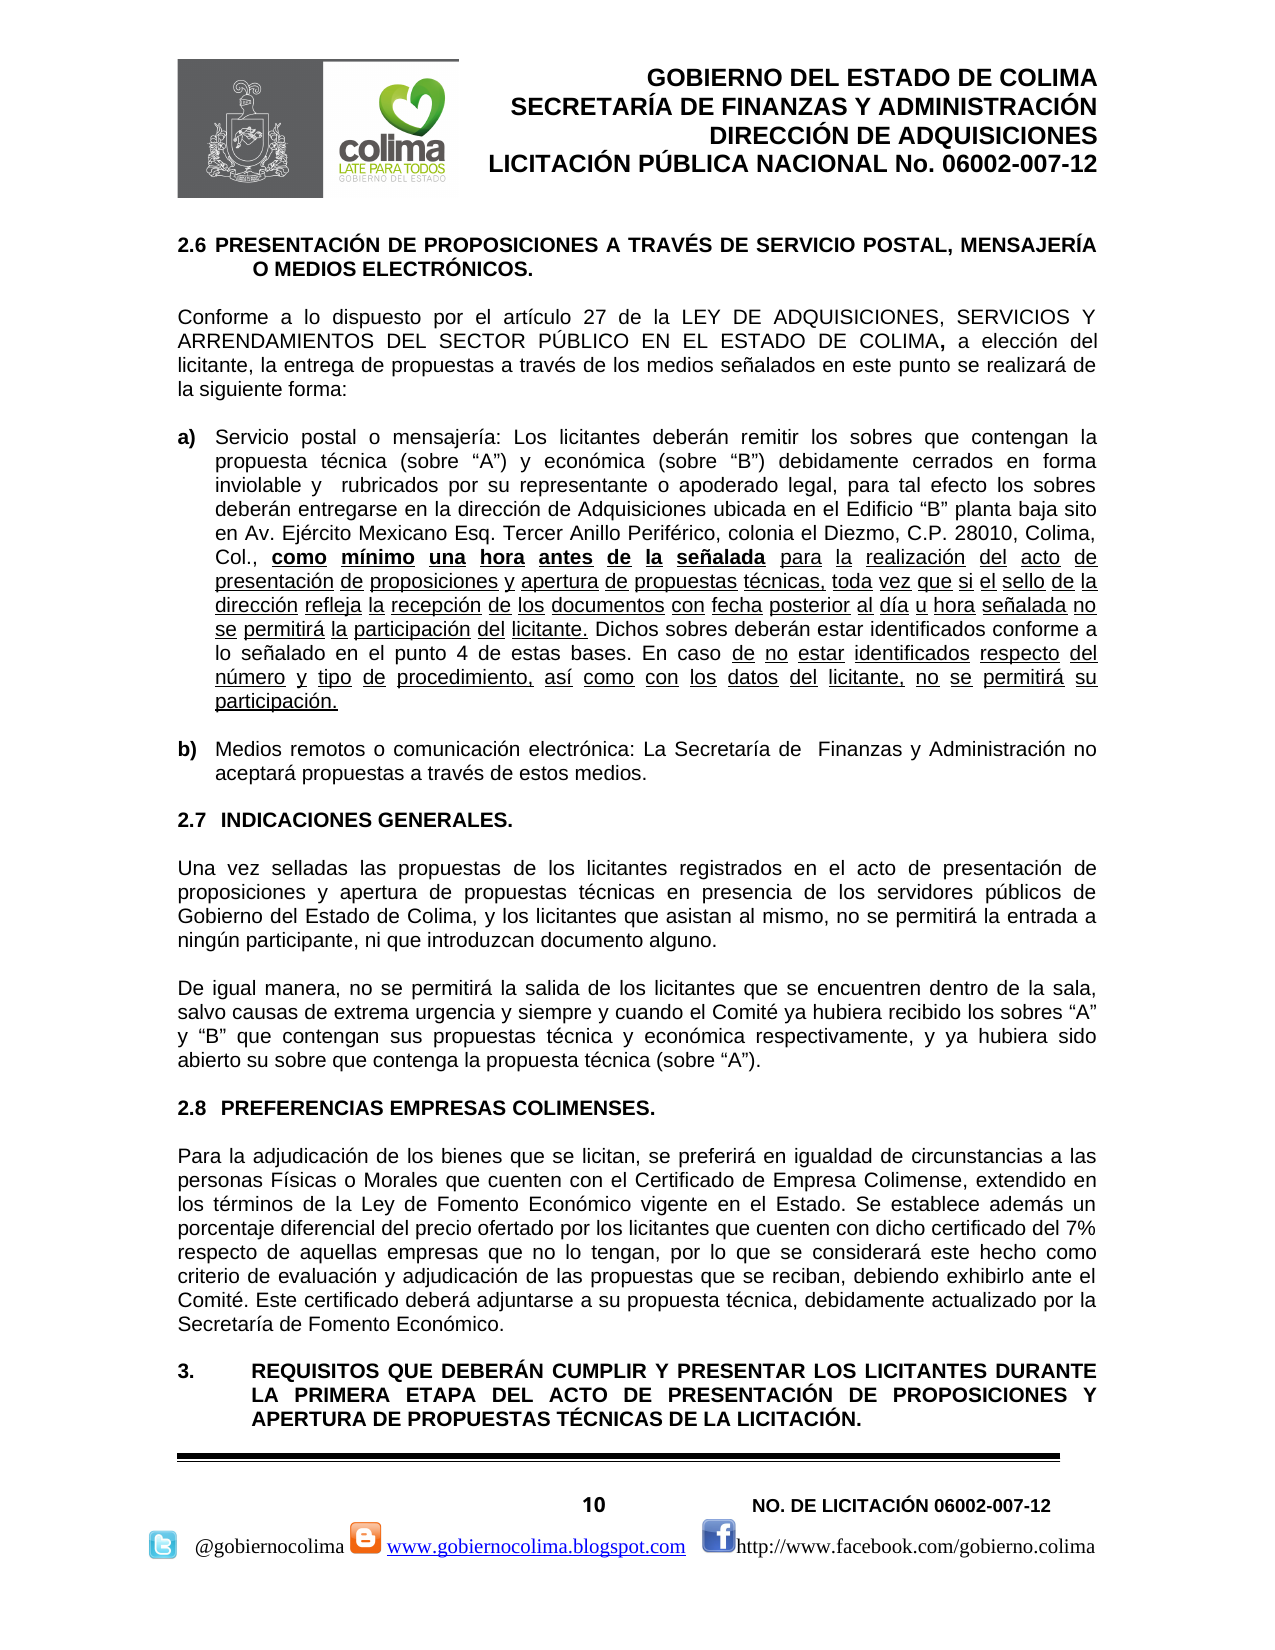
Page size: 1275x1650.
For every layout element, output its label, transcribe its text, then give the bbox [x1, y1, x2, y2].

picture [349, 1521, 382, 1554]
list INDICACIONES GENERALES. [177, 808, 1098, 832]
text De igual manera, no se permitirá la salida de los licitantes que se encuentren dentro de la sala, salvo causas de extrema urgencia y siempre y cuando el Comité ya hubiera recibido los sobres “A” y “B” que contengan sus propuestas técnica y económica respectivamente, y ya hubiera sido abierto su sobre que contenga la propuesta técnica (sobre “A”). [177, 976, 1098, 1072]
picture [177, 59, 459, 198]
picture [701, 1519, 737, 1554]
list Servicio postal o mensajería: Los licitantes deberán remitir los sobres que contengan la propuesta técnica (sobre “A”) y económica (sobre “B”) debidamente cerrados en forma inviolable y rubricados por su representante o apoderado legal, para tal efecto los sobres deberán entregarse en la dirección de Adquisiciones ubicada en el Edificio “B” planta baja sito en Av. Ejército Mexicano Esq. Tercer Anillo Periférico, colonia el Diezmo, C.P. 28010, Colima, Col., como mínimo una hora antes de la señalada para la realización del acto de presentación de proposiciones y apertura de propuestas técnicas, toda vez que si el sello de la dirección refleja la recepción de los documentos con fecha posterior al día u hora señalada no se permitirá la participación del licitante. Dichos sobres deberán estar identificados conforme a lo señalado en el punto 4 de estas bases. En caso de no estar identificados respecto del número y tipo de procedimiento, así como con los datos del licitante, no se permitirá su participación. [177, 425, 1098, 712]
list PREFERENCIAS EMPRESAS COLIMENSES. [177, 1096, 1098, 1120]
text Una vez selladas las propuestas de los licitantes registrados en el acto de presentación de proposiciones y apertura de propuestas técnicas en presencia de los servidores públicos de Gobierno del Estado de Colima, y los licitantes que asistan al mismo, no se permitirá la entrada a ningún participante, ni que introduzcan documento alguno. [177, 856, 1098, 952]
picture [148, 1530, 178, 1560]
text 3. Requisitos que deberán cumplir Y PRESENTAR los licitantes durante la primera etapa deL ACTO DE PRESENTACIÓN DE PROPOSICIONES Y APERTURA DE PROPUESTAS TÉCNICAS DE la Licitación. [177, 1359, 1098, 1431]
list PRESENTACIÓN DE PROPOSICIONES A TRAVÉS DE SERVICIO POSTAL, MENSAJERÍA O MEDIOS ELECTRÓNICOS. [177, 233, 1098, 281]
text Conforme a lo dispuesto por el artículo 27 de la LEY DE ADQUISICIONES, SERVICIOS Y ARRENDAMIENTOS DEL SECTOR PÚBLICO EN EL ESTADO DE COLIMA, a elección del licitante, la entrega de propuestas a través de los medios señalados en este punto se realizará de la siguiente forma: [177, 305, 1098, 401]
text b) Medios remotos o comunicación electrónica: La Secretaría de Finanzas y Administración no aceptará propuestas a través de estos medios. [177, 736, 1098, 784]
text Para la adjudicación de los bienes que se licitan, se preferirá en igualdad de circunstancias a las personas Físicas o Morales que cuenten con el Certificado de Empresa Colimense, extendido en los términos de la Ley de Fomento Económico vigente en el Estado. Se establece además un porcentaje diferencial del precio ofertado por los licitantes que cuenten con dicho certificado del 7% respecto de aquellas empresas que no lo tengan, por lo que se considerará este hecho como criterio de evaluación y adjudicación de las propuestas que se reciban, debiendo exhibirlo ante el Comité. Este certificado deberá adjuntarse a su propuesta técnica, debidamente actualizado por la Secretaría de Fomento Económico. [177, 1144, 1098, 1335]
